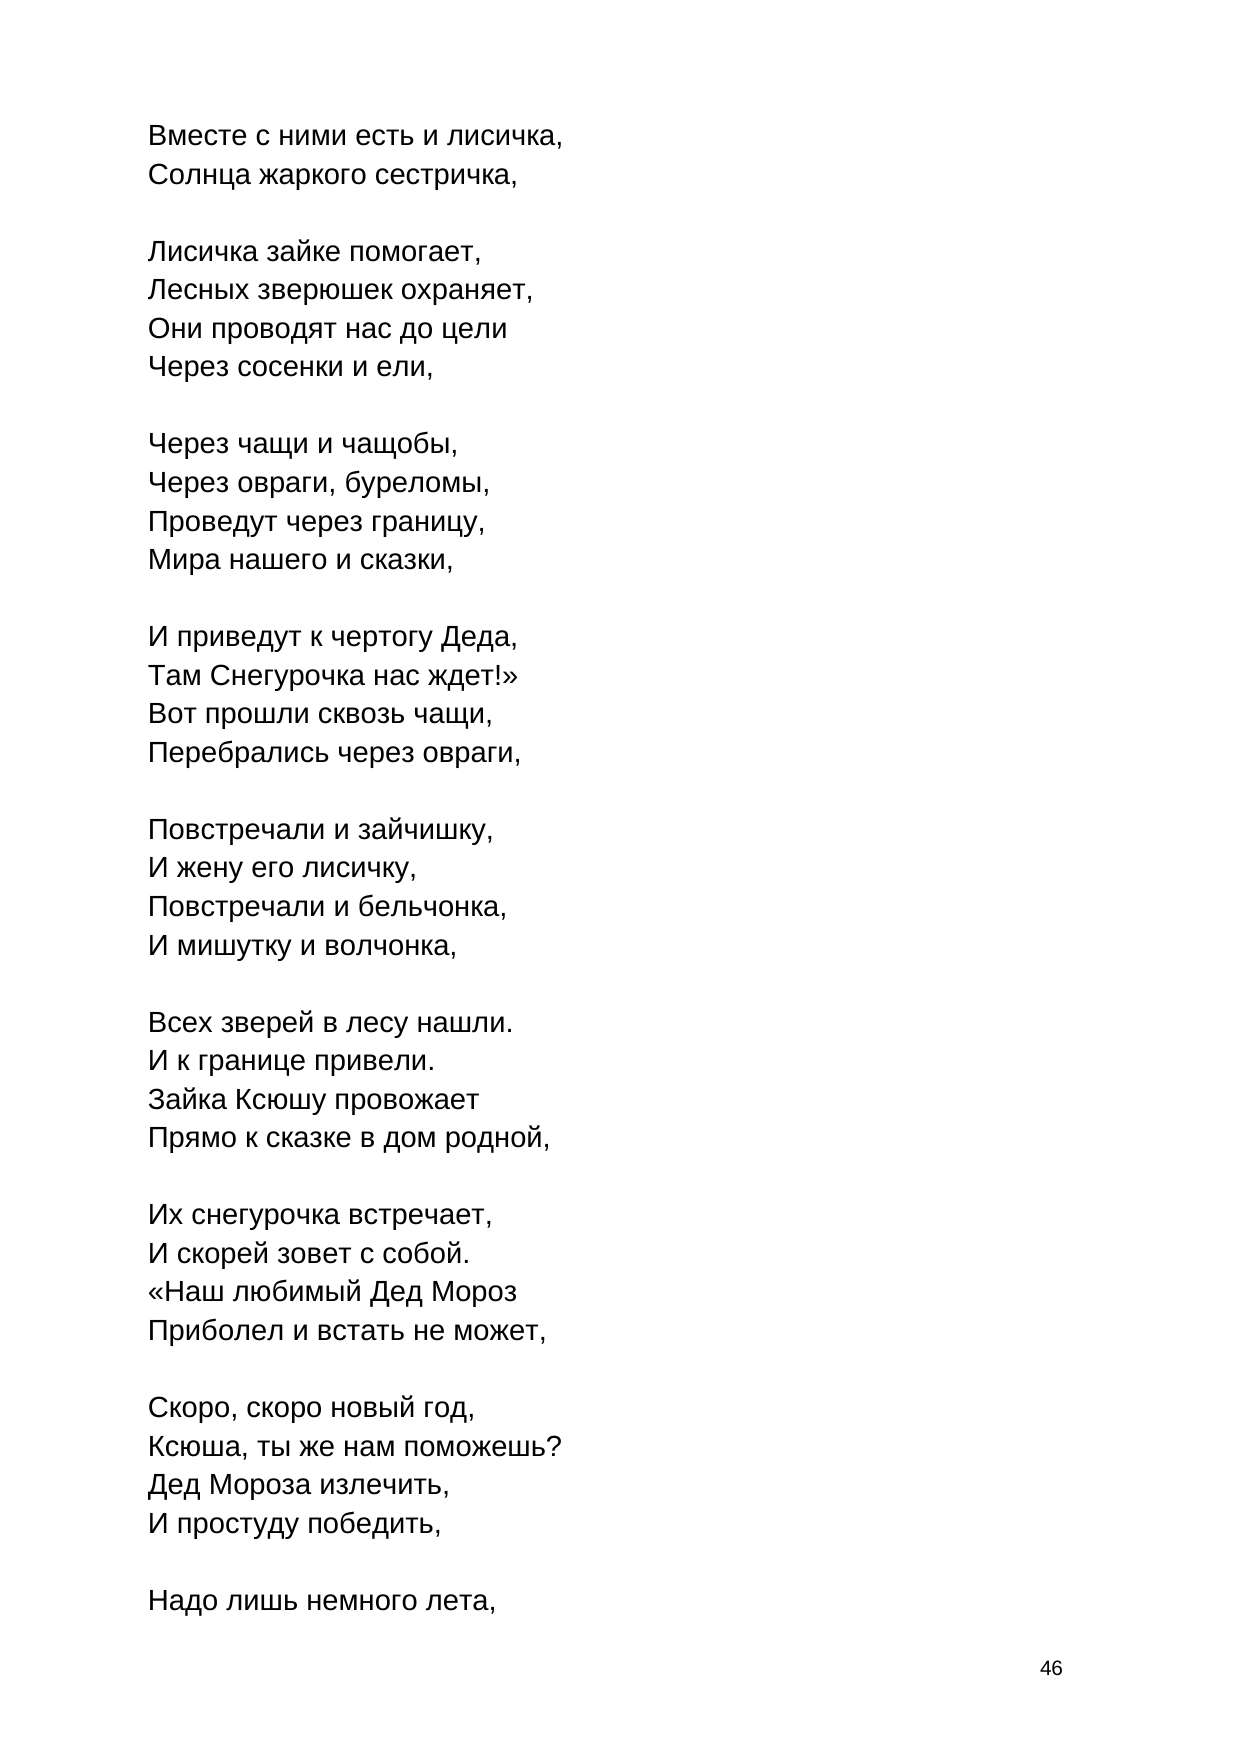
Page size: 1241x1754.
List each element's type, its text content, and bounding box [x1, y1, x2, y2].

text Всех зверей в лесу нашли. И к границе привели. Зайка Ксюшу провожает Прямо к сказке в дом родной, [148, 1004, 1063, 1154]
text И приведут к чертогу Деда, Там Снегурочка нас ждет!» Вот прошли сквозь чащи, Перебрались через овраги, [148, 619, 1063, 768]
text Через чащи и чащобы, Через овраги, буреломы, Проведут через границу, Мира нашего и сказки, [148, 426, 1063, 576]
text Повстречали и зайчишку, И жену его лисичку, Повстречали и бельчонка, И мишутку и волчонка, [148, 812, 1063, 961]
text Надо лишь немного лета, Немного солнечного света, Родилась ведь ты в июле, Месяц летний, в самый раз!» [148, 1583, 1063, 1616]
text Лисичка зайке помогает, Лесных зверюшек охраняет, Они проводят нас до цели Через сосенки и ели, [148, 234, 1063, 383]
text Скоро, скоро новый год, Ксюша, ты же нам поможешь? Дед Мороза излечить, И простуду победить, [148, 1390, 1063, 1539]
text Их снегурочка встречает, И скорей зовет с собой. «Наш любимый Дед Мороз Приболел и встать не может, [148, 1197, 1063, 1346]
text Стережет дорогу зайка, От непрошенных задир. Вместе с ними есть и лисичка, Солнца жаркого сестричка, [148, 118, 1063, 190]
